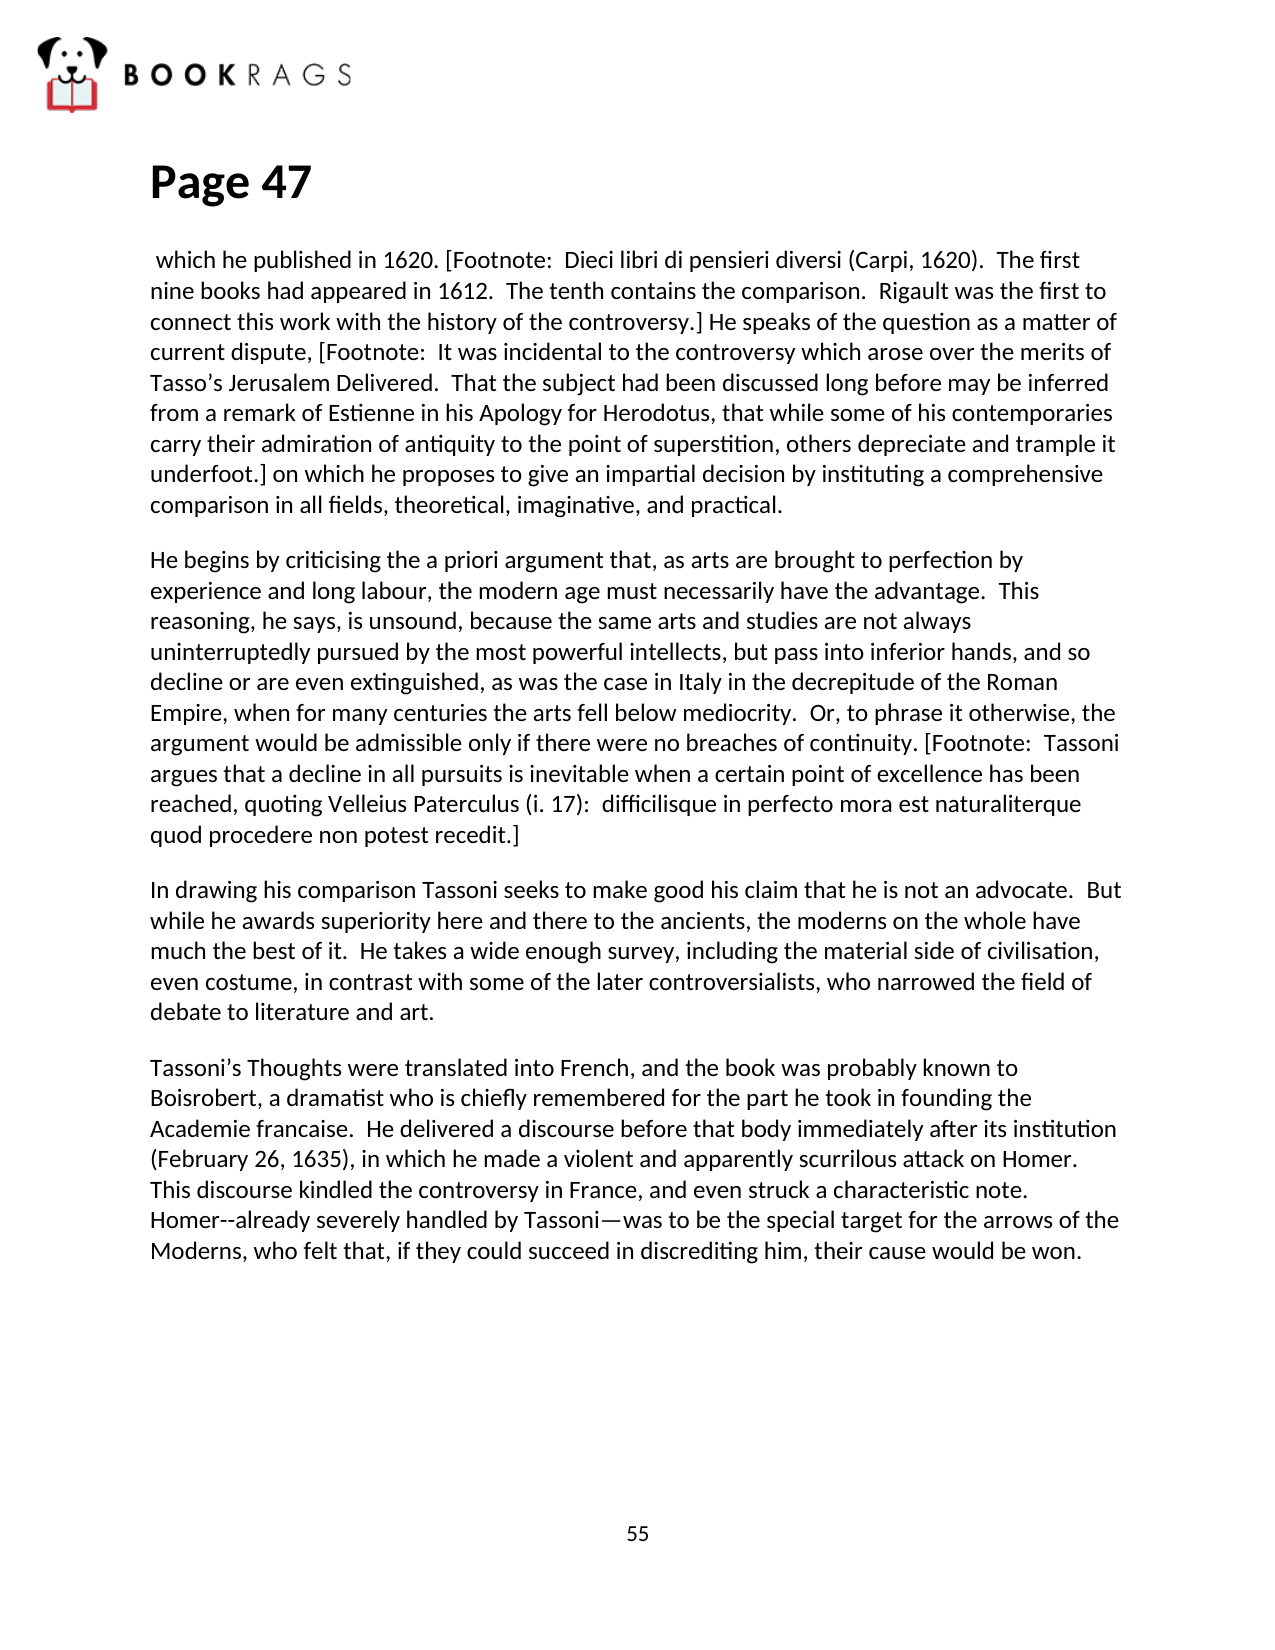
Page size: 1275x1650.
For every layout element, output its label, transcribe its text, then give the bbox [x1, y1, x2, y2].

text Tassoni’s Thoughts were translated into French, and the book was probably known to Boisrobert, a dramatist who is chiefly remembered for the part he took in founding the Academie francaise. He delivered a discourse before that body immediately after its institution (February 26, 1635), in which he made a violent and apparently scurrilous attack on Homer. This discourse kindled the controversy in France, and even struck a characteristic note. Homer--already severely handled by Tassoni—­was to be the special target for the arrows of the Moderns, who felt that, if they could succeed in discrediting him, their cause would be won. [150, 1052, 1125, 1266]
text He begins by criticising the a priori argument that, as arts are brought to perfection by experience and long labour, the modern age must necessarily have the advantage. This reasoning, he says, is unsound, because the same arts and studies are not always uninterruptedly pursued by the most powerful intellects, but pass into inferior hands, and so decline or are even extinguished, as was the case in Italy in the decrepitude of the Roman Empire, when for many centuries the arts fell below mediocrity. Or, to phrase it otherwise, the argument would be admissible only if there were no breaches of continuity. [Footnote: Tassoni argues that a decline in all pursuits is inevitable when a certain point of excellence has been reached, quoting Velleius Paterculus (i. 17): difficilisque in perfecto mora est naturaliterque quod procedere non potest recedit.] [150, 544, 1125, 849]
picture [37, 37, 351, 113]
text Page 47 [150, 150, 1125, 211]
text which he published in 1620. [Footnote: Dieci libri di pensieri diversi (Carpi, 1620). The first nine books had appeared in 1612. The tenth contains the comparison. Rigault was the first to connect this work with the history of the controversy.] He speaks of the question as a matter of current dispute, [Footnote: It was incidental to the controversy which arose over the merits of Tasso’s Jerusalem Delivered. That the subject had been discussed long before may be inferred from a remark of Estienne in his Apology for Herodotus, that while some of his contemporaries carry their admiration of antiquity to the point of superstition, others depreciate and trample it underfoot.] on which he proposes to give an impartial decision by instituting a comprehensive comparison in all fields, theoretical, imaginative, and practical. [150, 244, 1125, 519]
text In drawing his comparison Tassoni seeks to make good his claim that he is not an advocate. But while he awards superiority here and there to the ancients, the moderns on the whole have much the best of it. He takes a wide enough survey, including the material side of civilisation, even costume, in contrast with some of the later controversialists, who narrowed the field of debate to literature and art. [150, 874, 1125, 1027]
